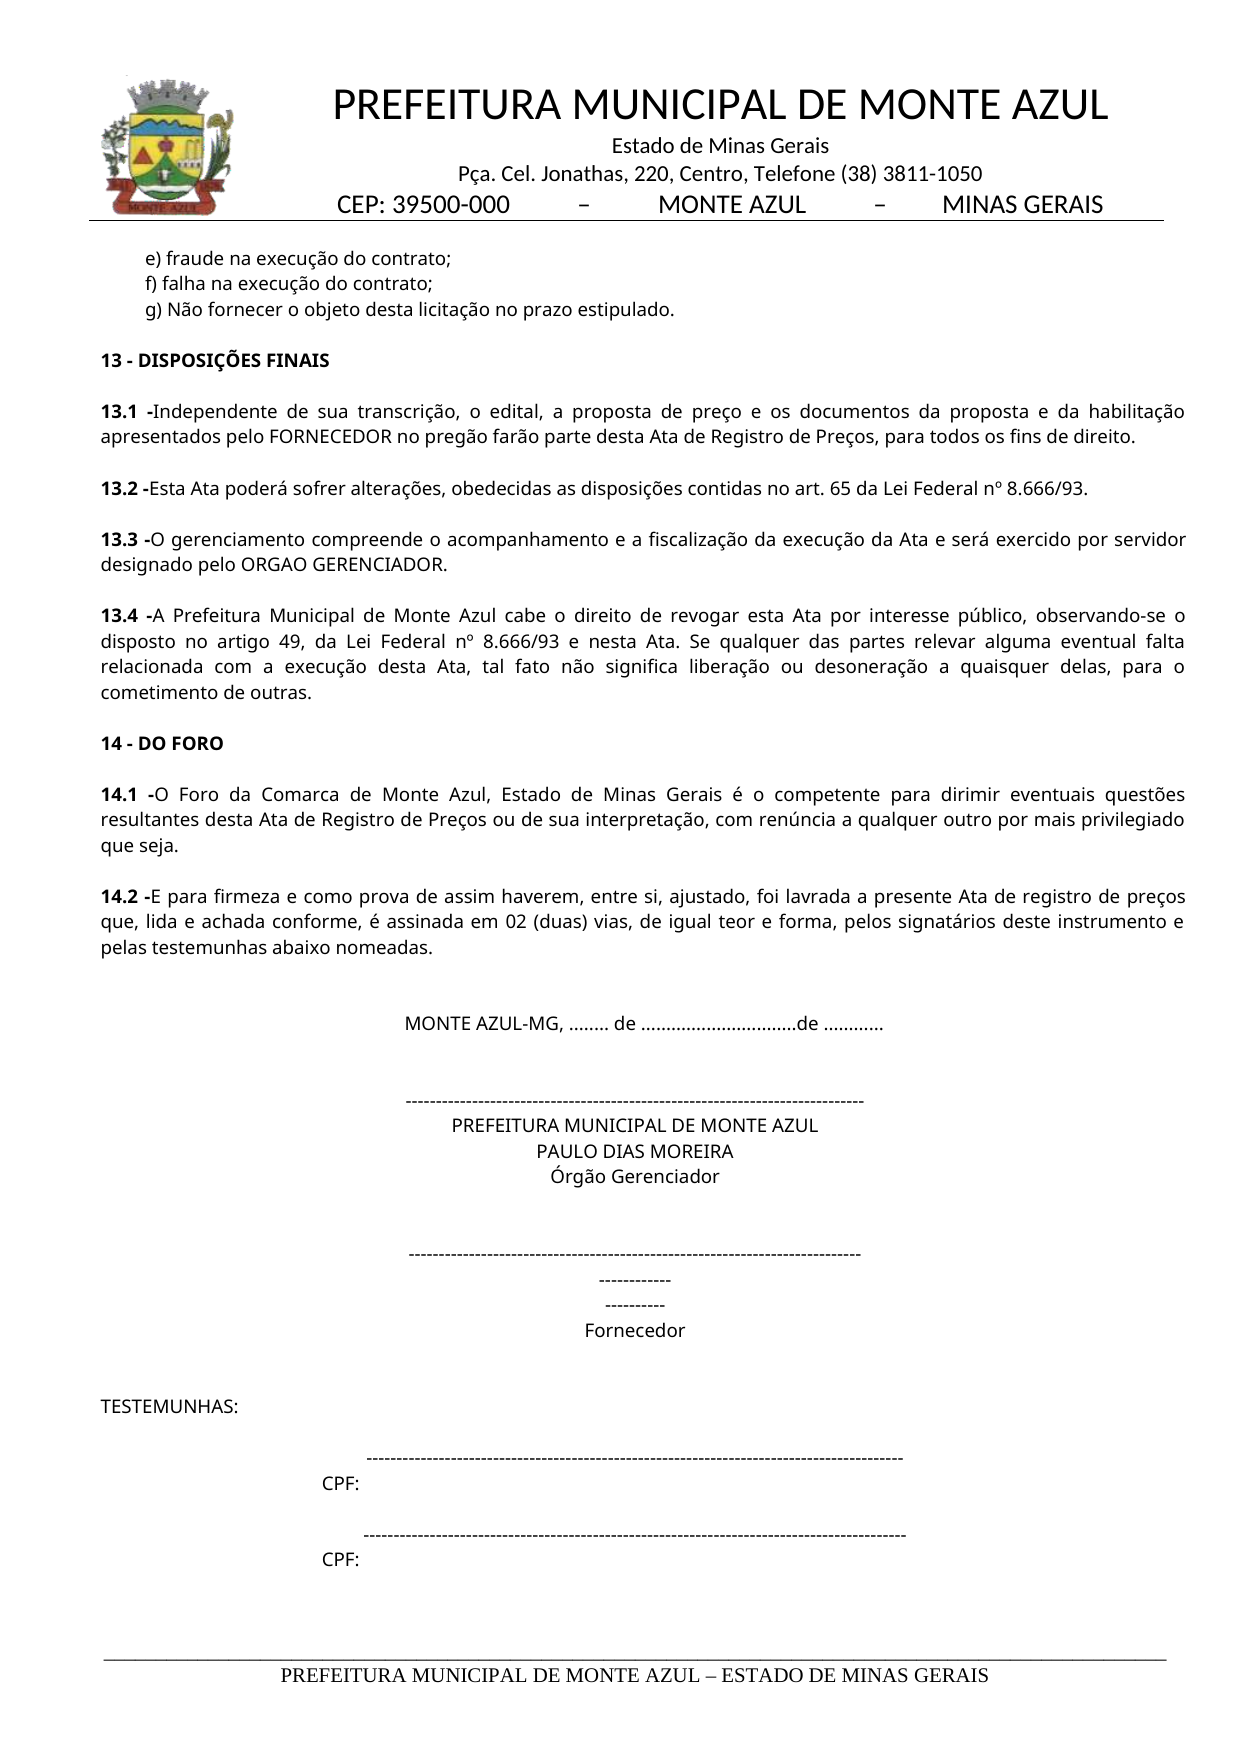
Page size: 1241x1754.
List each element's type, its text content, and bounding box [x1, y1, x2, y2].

text ------------------------------------------------------------------------------------------ [100, 1521, 1169, 1547]
text ---------- [100, 1291, 1169, 1317]
text 14 - DO FORO [100, 730, 1187, 756]
text CPF: [100, 1547, 1169, 1572]
text ----------------------------------------------------------------------------------------- [100, 1444, 1169, 1470]
text TESTEMUNHAS: [100, 1393, 1169, 1419]
text 13.4 -A Prefeitura Municipal de Monte Azul cabe o direito de revogar esta Ata por interesse público, observando-se o disposto no artigo 49, da Lei Federal nº 8.666/93 e nesta Ata. Se qualquer das partes relevar alguma eventual falta relacionada com a execução desta Ata, tal fato não significa liberação ou desoneração a quaisquer delas, para o cometimento de outras. [100, 602, 1187, 704]
text Órgão Gerenciador [100, 1164, 1169, 1189]
text CPF: [100, 1470, 1169, 1496]
picture [100, 75, 234, 216]
text Fornecedor [100, 1317, 1169, 1342]
text f) falha na execução do contrato; [145, 271, 1217, 296]
text PAULO DIAS MOREIRA [100, 1138, 1169, 1164]
text ------------ [100, 1266, 1169, 1291]
text 14.1 -O Foro da Comarca de Monte Azul, Estado de Minas Gerais é o competente para dirimir eventuais questões resultantes desta Ata de Registro de Preços ou de sua interpretação, com renúncia a qualquer outro por mais privilegiado que seja. [100, 781, 1187, 858]
text MONTE AZUL-MG, ........ de ...............................de ............ [100, 1011, 1187, 1036]
text PREFEITURA MUNICIPAL DE MONTE AZUL [100, 1113, 1169, 1138]
text ---------------------------------------------------------------------------- [100, 1087, 1169, 1113]
text 13.1 -Independente de sua transcrição, o edital, a proposta de preço e os documentos da proposta e da habilitação apresentados pelo FORNECEDOR no pregão farão parte desta Ata de Registro de Preços, para todos os fins de direito. [100, 398, 1187, 449]
text 13 - DISPOSIÇÕES FINAIS [100, 347, 1187, 373]
text g) Não fornecer o objeto desta licitação no prazo estipulado. [145, 296, 1217, 322]
text 13.2 -Esta Ata poderá sofrer alterações, obedecidas as disposições contidas no art. 65 da Lei Federal nº 8.666/93. [100, 475, 1187, 500]
text 14.2 -E para firmeza e como prova de assim haverem, entre si, ajustado, foi lavrada a presente Ata de registro de preços que, lida e achada conforme, é assinada em 02 (duas) vias, de igual teor e forma, pelos signatários deste instrumento e pelas testemunhas abaixo nomeadas. [100, 883, 1187, 960]
text e) fraude na execução do contrato; [145, 245, 1217, 271]
text --------------------------------------------------------------------------- [100, 1240, 1169, 1266]
text 13.3 -O gerenciamento compreende o acompanhamento e a fiscalização da execução da Ata e será exercido por servidor designado pelo ORGAO GERENCIADOR. [100, 526, 1187, 577]
